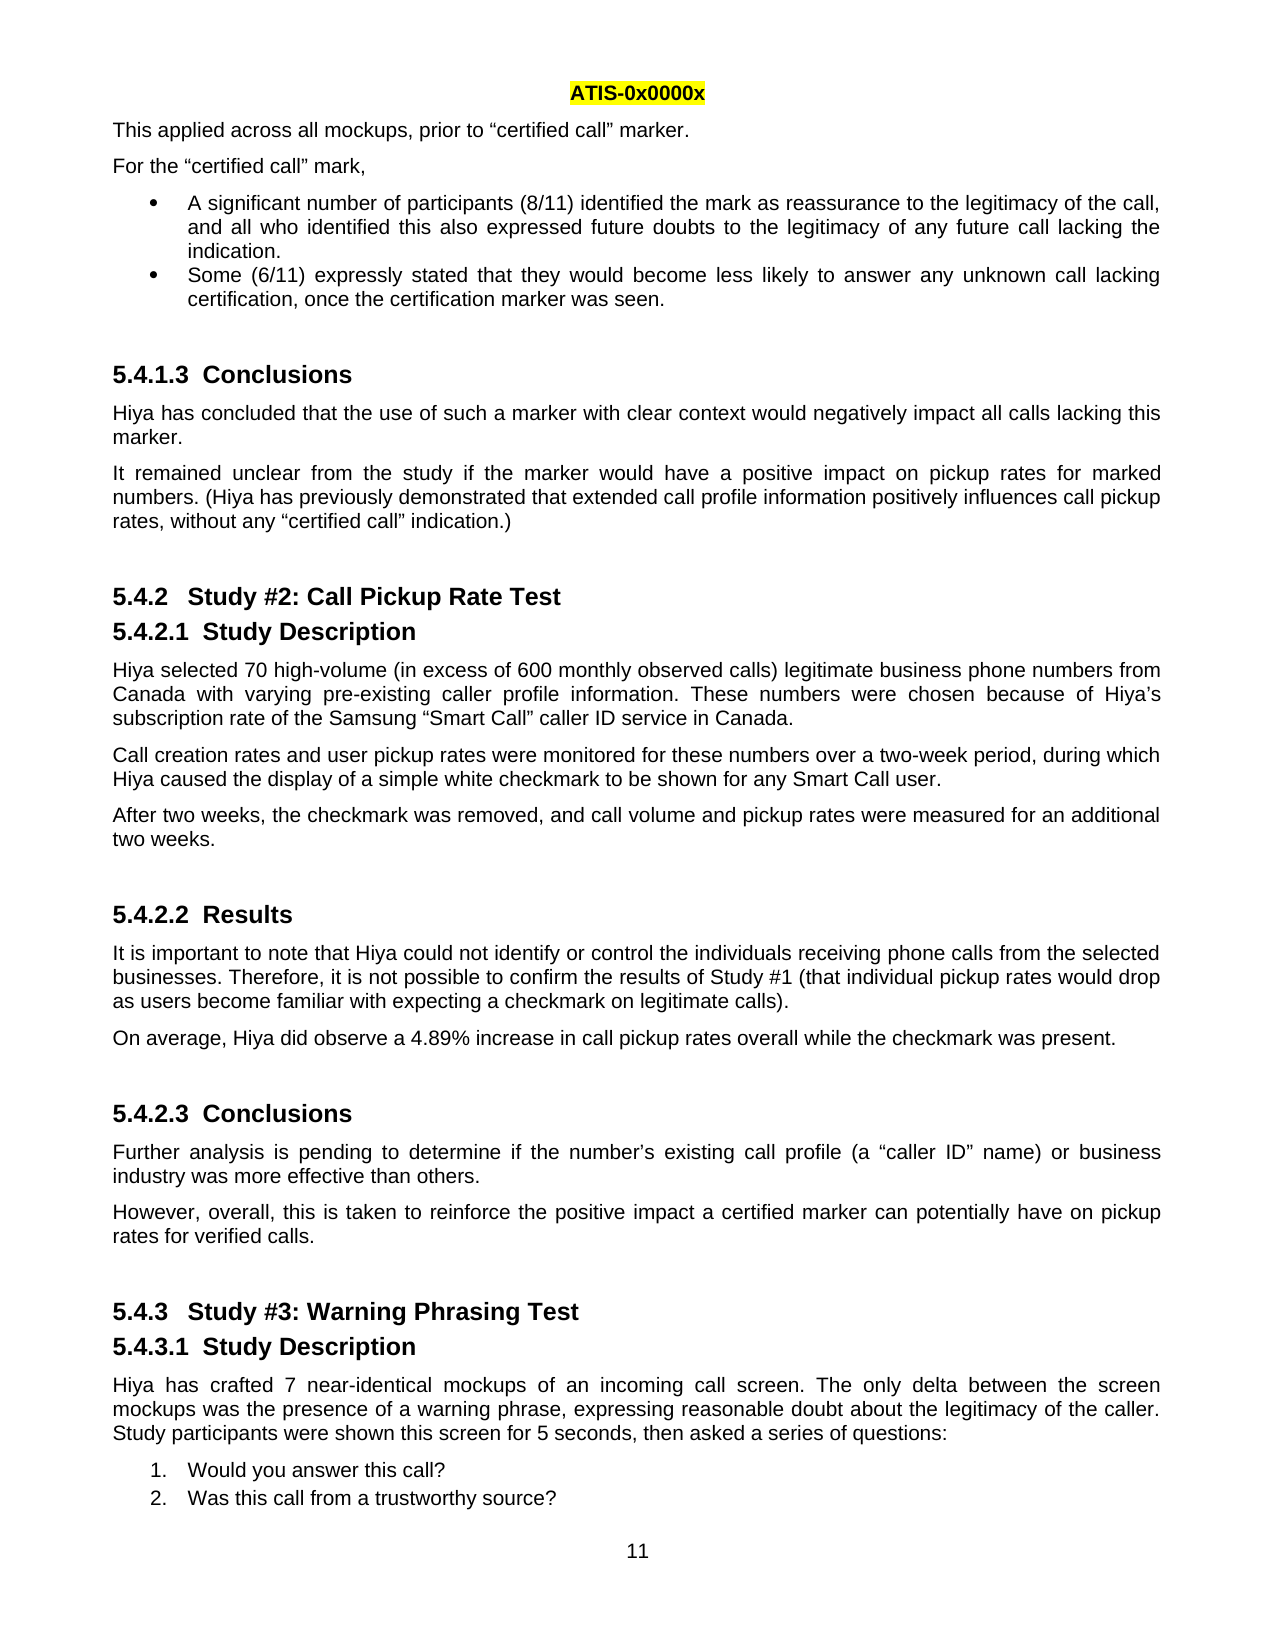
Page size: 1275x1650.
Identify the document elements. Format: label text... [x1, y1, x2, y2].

subtitle Conclusions [112, 1098, 1162, 1127]
text Further analysis is pending to determine if the number’s existing call profile (a “caller ID” name) or business industry was more effective than others. [112, 1140, 1162, 1188]
subtitle Results [112, 900, 1162, 929]
list Was this call from a trustworthy source? [150, 1486, 1162, 1510]
text It remained unclear from the study if the marker would have a positive impact on pickup rates for marked numbers. (Hiya has previously demonstrated that extended call profile information positively influences call pickup rates, without any “certified call” indication.) [112, 461, 1162, 533]
text Hiya has crafted 7 near-identical mockups of an incoming call screen. The only delta between the screen mockups was the presence of a warning phrase, expressing reasonable doubt about the legitimacy of the caller. Study participants were shown this screen for 5 seconds, then asked a series of questions: [112, 1373, 1162, 1445]
subtitle Conclusions [112, 359, 1162, 388]
text This applied across all mockups, prior to “certified call” marker. [112, 118, 1162, 142]
text However, overall, this is taken to reinforce the positive impact a certified marker can potentially have on pickup rates for verified calls. [112, 1200, 1162, 1248]
list A significant number of participants (8/11) identified the mark as reassurance to the legitimacy of the call, and all who identified this also expressed future doubts to the legitimacy of any future call lacking the indication. [150, 191, 1162, 263]
text It is important to note that Hiya could not identify or control the individuals receiving phone calls from the selected businesses. Therefore, it is not possible to confirm the results of Study #1 (that individual pickup rates would drop as users become familiar with expecting a checkmark on legitimate calls). [112, 941, 1162, 1013]
subtitle Study #3: Warning Phrasing Test [112, 1297, 1162, 1326]
text Hiya has concluded that the use of such a marker with clear context would negatively impact all calls lacking this marker. [112, 401, 1162, 449]
text Call creation rates and user pickup rates were monitored for these numbers over a two-week period, during which Hiya caused the display of a simple white checkmark to be shown for any Smart Call user. [112, 743, 1162, 791]
text On average, Hiya did observe a 4.89% increase in call pickup rates overall while the checkmark was present. [112, 1026, 1162, 1049]
text For the “certified call” mark, [112, 154, 1162, 178]
subtitle Study Description [112, 1332, 1162, 1361]
subtitle Study #2: Call Pickup Rate Test [112, 582, 1162, 611]
list Would you answer this call? [150, 1458, 1162, 1482]
list Some (6/11) expressly stated that they would become less likely to answer any unknown call lacking certification, once the certification marker was seen. [150, 263, 1162, 311]
subtitle Study Description [112, 617, 1162, 646]
text Hiya selected 70 high-volume (in excess of 600 monthly observed calls) legitimate business phone numbers from Canada with varying pre-existing caller profile information. These numbers were chosen because of Hiya’s subscription rate of the Samsung “Smart Call” caller ID service in Canada. [112, 658, 1162, 730]
text After two weeks, the checkmark was removed, and call volume and pickup rates were measured for an additional two weeks. [112, 803, 1162, 851]
